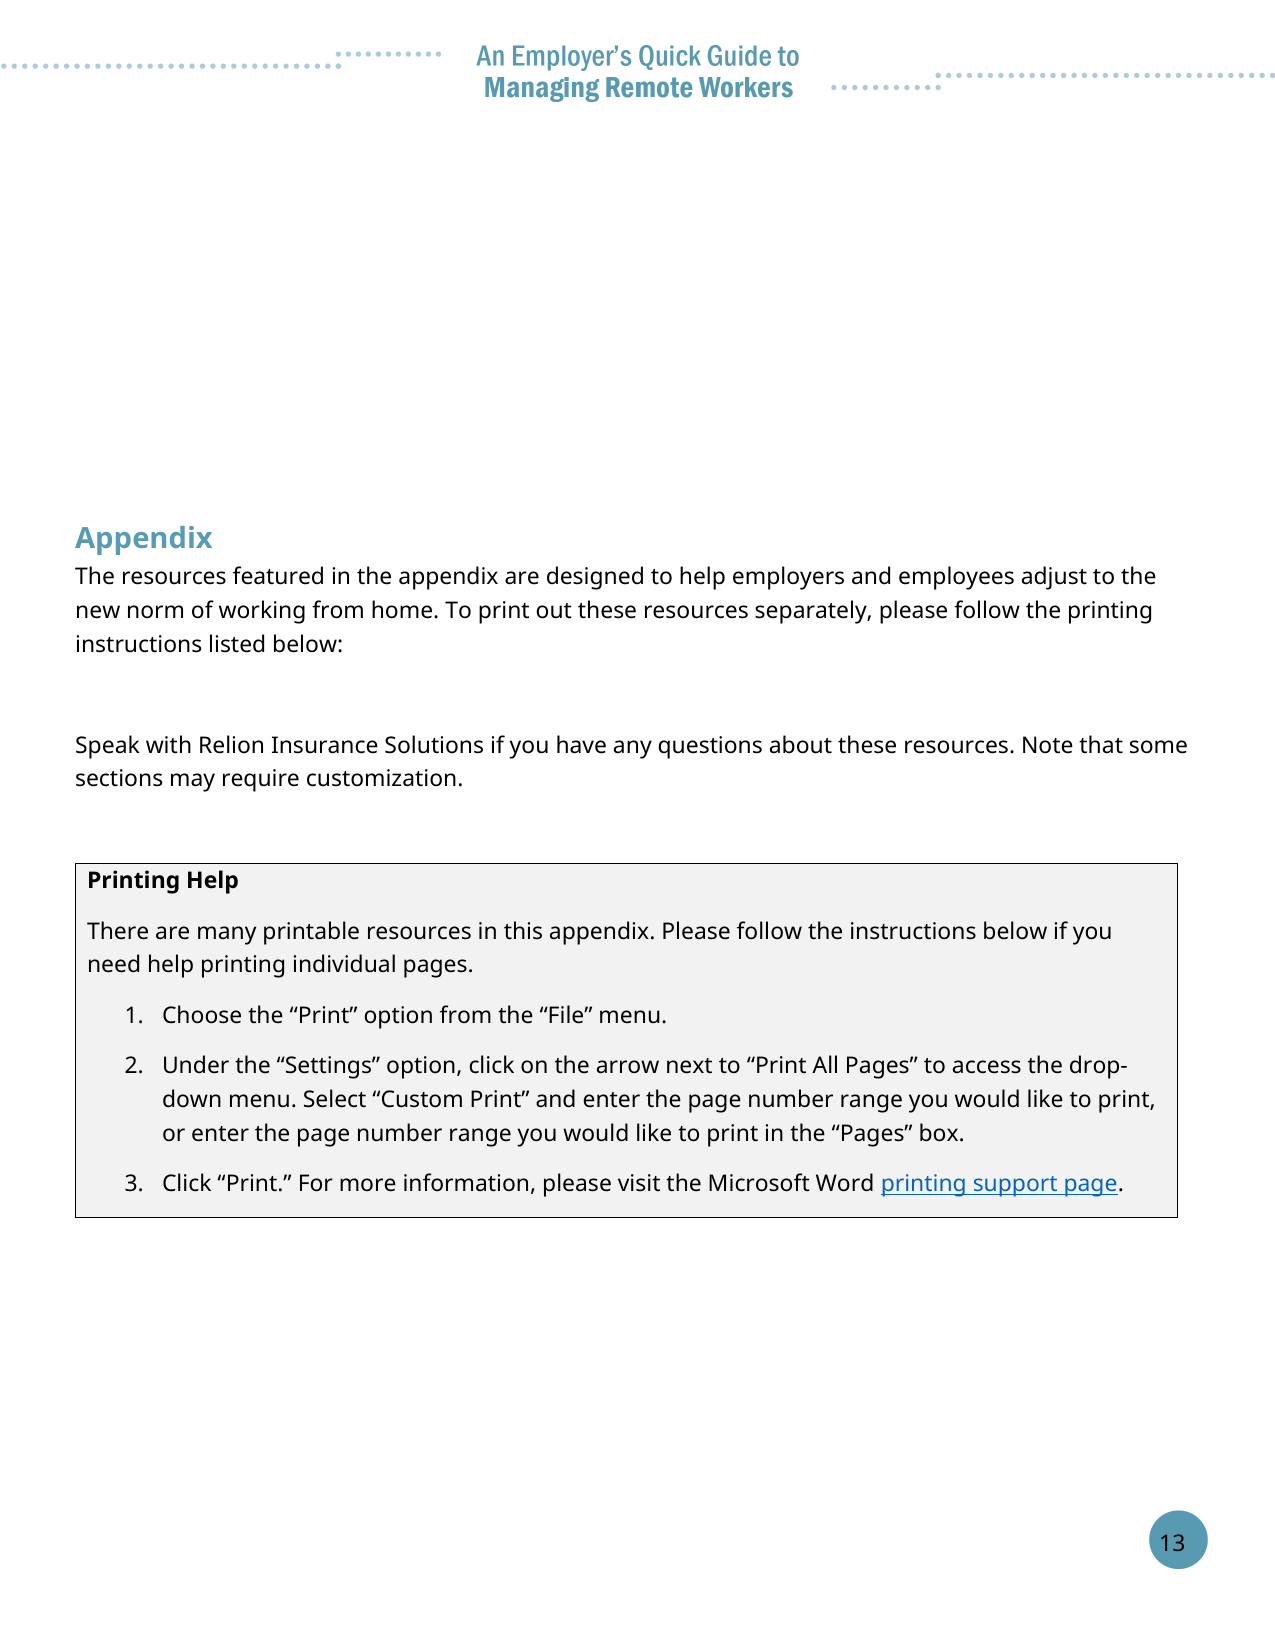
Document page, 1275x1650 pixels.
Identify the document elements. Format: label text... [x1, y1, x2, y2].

text Speak with Relion Insurance Solutions if you have any questions about these resources. Note that some sections may require customization. [75, 729, 1200, 794]
text The resources featured in the appendix are designed to help employers and employees adjust to the new norm of working from home. To print out these resources separately, please follow the printing instructions listed below: [75, 560, 1200, 659]
table_header Printing Help There are many printable resources in this appendix. Please follow the instructions below if you need help printing individual pages. Choose the “Print” option from the “File” menu. Under the “Settings” option, click on the arrow next to “Print All Pages” to access the drop-down menu. Select “Custom Print” and enter the page number range you would like to print, or enter the page number range you would like to print in the “Pages” box. Click “Print.” For more information, please visit the Microsoft Word printing support page. [76, 864, 1177, 1217]
picture [0, 0, 1275, 1650]
subtitle Appendix [75, 517, 1200, 557]
